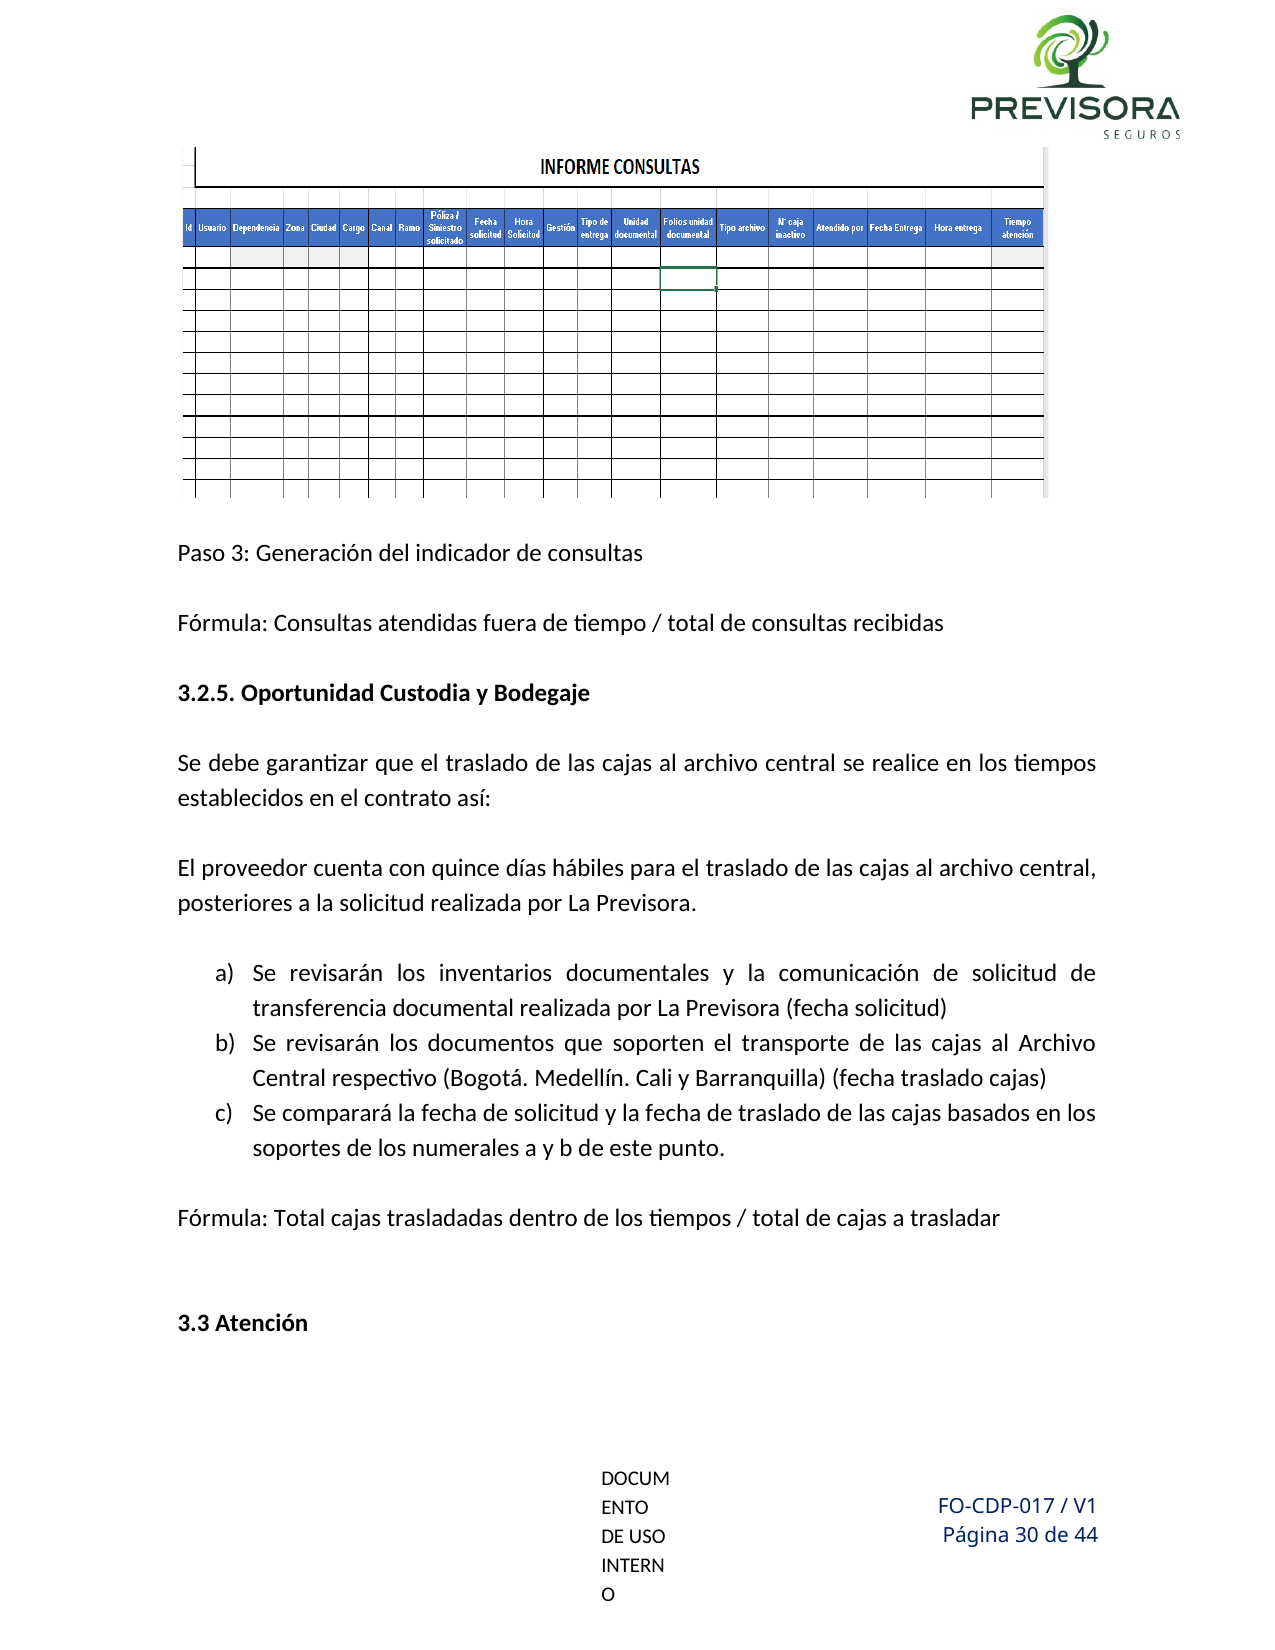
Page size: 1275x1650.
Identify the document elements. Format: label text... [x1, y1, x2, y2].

list Se revisarán los inventarios documentales y la comunicación de solicitud de transferencia documental realizada por La Previsora (fecha solicitud) [215, 957, 1098, 1023]
text Fórmula: Consultas atendidas fuera de tiempo / total de consultas recibidas [177, 607, 1098, 638]
list Se comparará la fecha de solicitud y la fecha de traslado de las cajas basados en los soportes de los numerales a y b de este punto. [215, 1097, 1098, 1163]
picture [971, 15, 1180, 139]
text Paso 3: Generación del indicador de consultas [177, 537, 1098, 568]
picture [182, 147, 1049, 498]
text El proveedor cuenta con quince días hábiles para el traslado de las cajas al archivo central, posteriores a la solicitud realizada por La Previsora. [177, 852, 1098, 918]
text 3.2.5. Oportunidad Custodia y Bodegaje [177, 677, 1098, 708]
list Se revisarán los documentos que soporten el transporte de las cajas al Archivo Central respectivo (Bogotá. Medellín. Cali y Barranquilla) (fecha traslado cajas) [215, 1027, 1098, 1093]
text Se debe garantizar que el traslado de las cajas al archivo central se realice en los tiempos establecidos en el contrato así: [177, 747, 1098, 813]
text Fórmula: Total cajas trasladadas dentro de los tiempos / total de cajas a trasladar [177, 1202, 1098, 1233]
subtitle 3.3 Atención [177, 1307, 1098, 1338]
